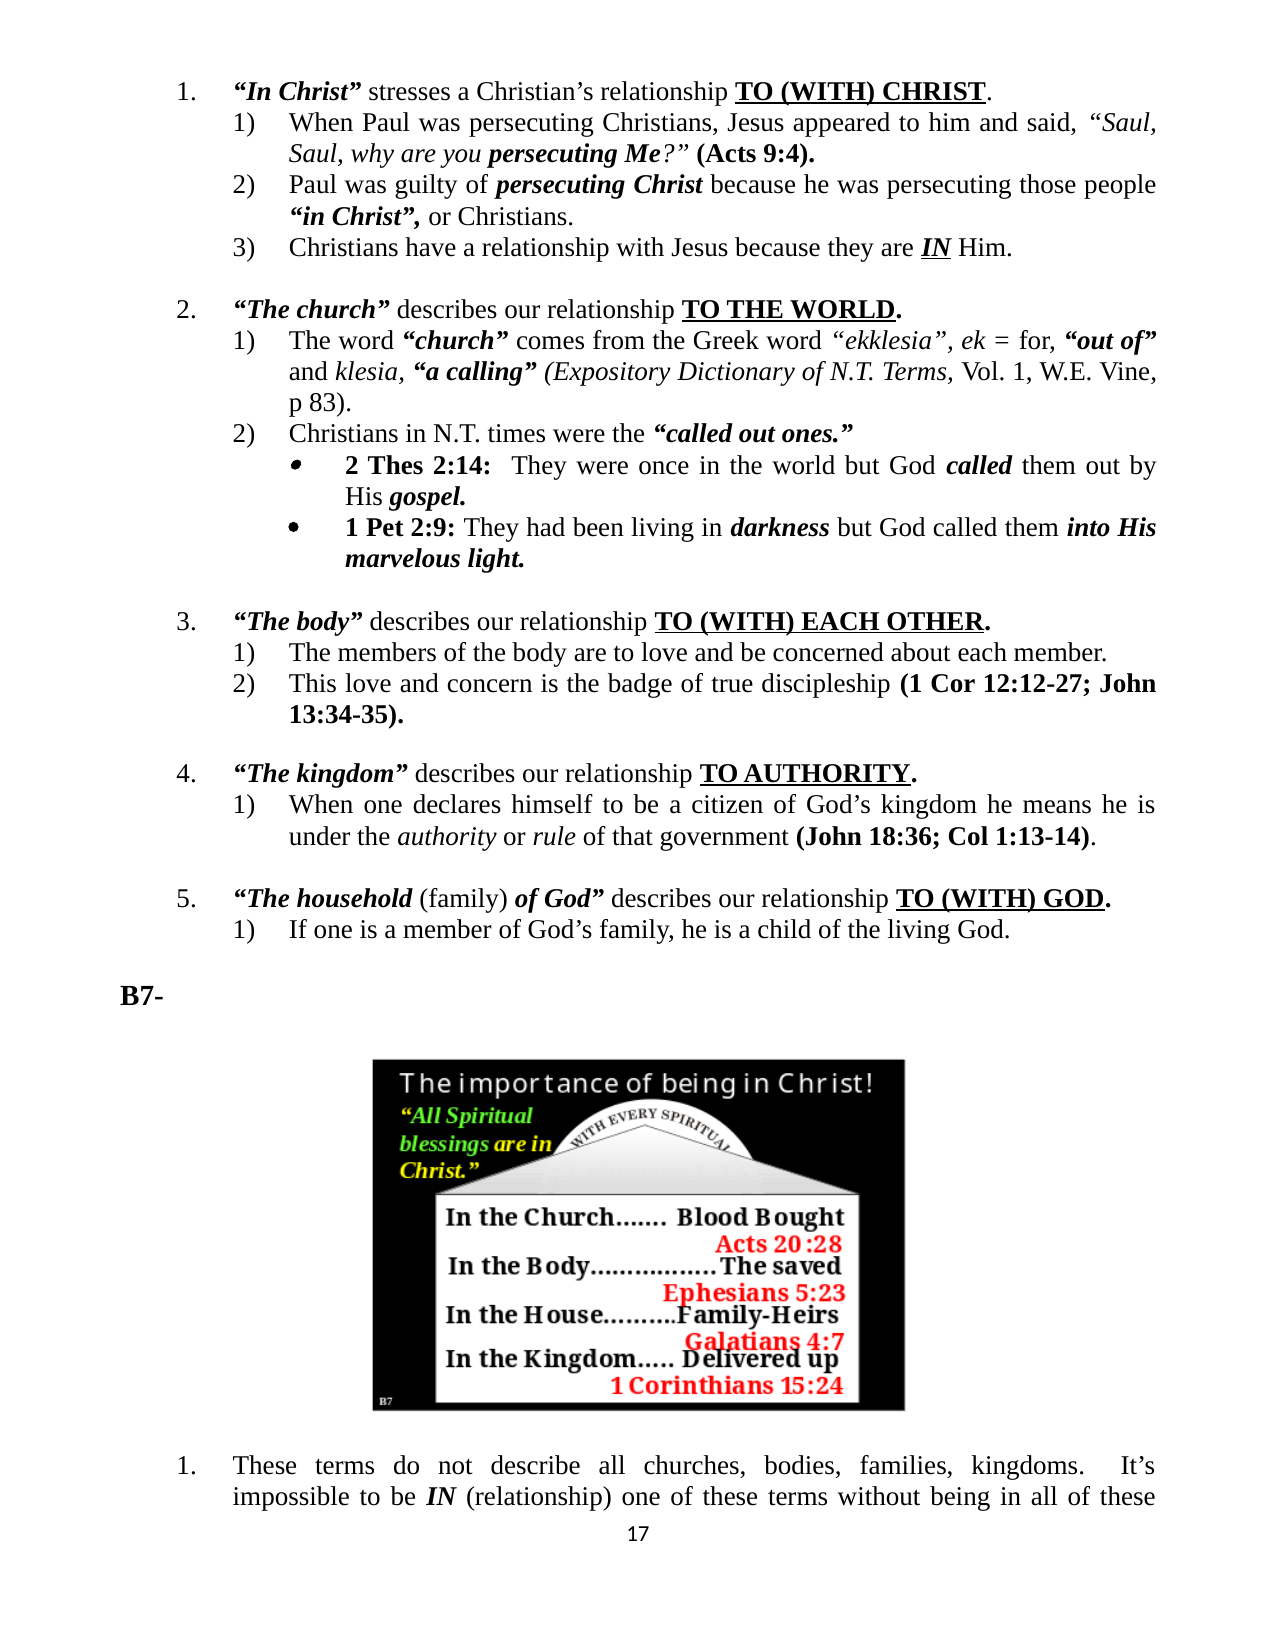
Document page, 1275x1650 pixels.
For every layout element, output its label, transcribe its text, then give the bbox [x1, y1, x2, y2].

list This love and concern is the badge of true discipleship (1 Cor 12:12-27; John 13:34-35). [232, 667, 1157, 729]
list When Paul was persecuting Christians, Jesus appeared to him and said, “Saul, Saul, why are you persecuting Me?” (Acts 9:4). [232, 106, 1157, 168]
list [176, 1449, 1157, 1511]
list The members of the body are to love and be concerned about each member. [232, 636, 1157, 667]
text 2) Christians in N.T. times were the “called out ones.” [120, 418, 1157, 449]
list “In Christ” stresses a Christian’s relationship TO (WITH) CHRIST. [176, 75, 1157, 106]
list If one is a member of God’s family, he is a child of the living God. [232, 913, 1157, 944]
list 1 Pet 2:9: They had been living in darkness but God called them into His marvelous light. [289, 511, 1157, 573]
list 2 Thes 2:14: They were once in the world but God called them out by His gospel. [289, 449, 1157, 511]
text B7- [120, 978, 1157, 1011]
text 4. “The kingdom” describes our relationship TO AUTHORITY. [120, 757, 1157, 788]
text 2. “The church” describes our relationship TO THE WORLD. [120, 293, 1157, 324]
list Paul was guilty of persecuting Christ because he was persecuting those people “in Christ”, or Christians. [232, 168, 1157, 231]
text 3. “The body” describes our relationship TO (WITH) EACH OTHER. [120, 605, 1157, 636]
text 1) The word “church” comes from the Greek word “ekklesia”, ek = for, “out of” and klesia, “a calling” (Expository Dictionary of N.T. Terms, Vol. 1, W.E. Vine, p 83). [120, 324, 1157, 418]
list Christians have a relationship with Jesus because they are IN Him. [232, 231, 1157, 262]
text 5. “The household (family) of God” describes our relationship TO (WITH) GOD. [120, 882, 1157, 913]
list When one declares himself to be a citizen of God’s kingdom he means he is under the authority or rule of that government (John 18:36; Col 1:13-14). [232, 788, 1157, 851]
